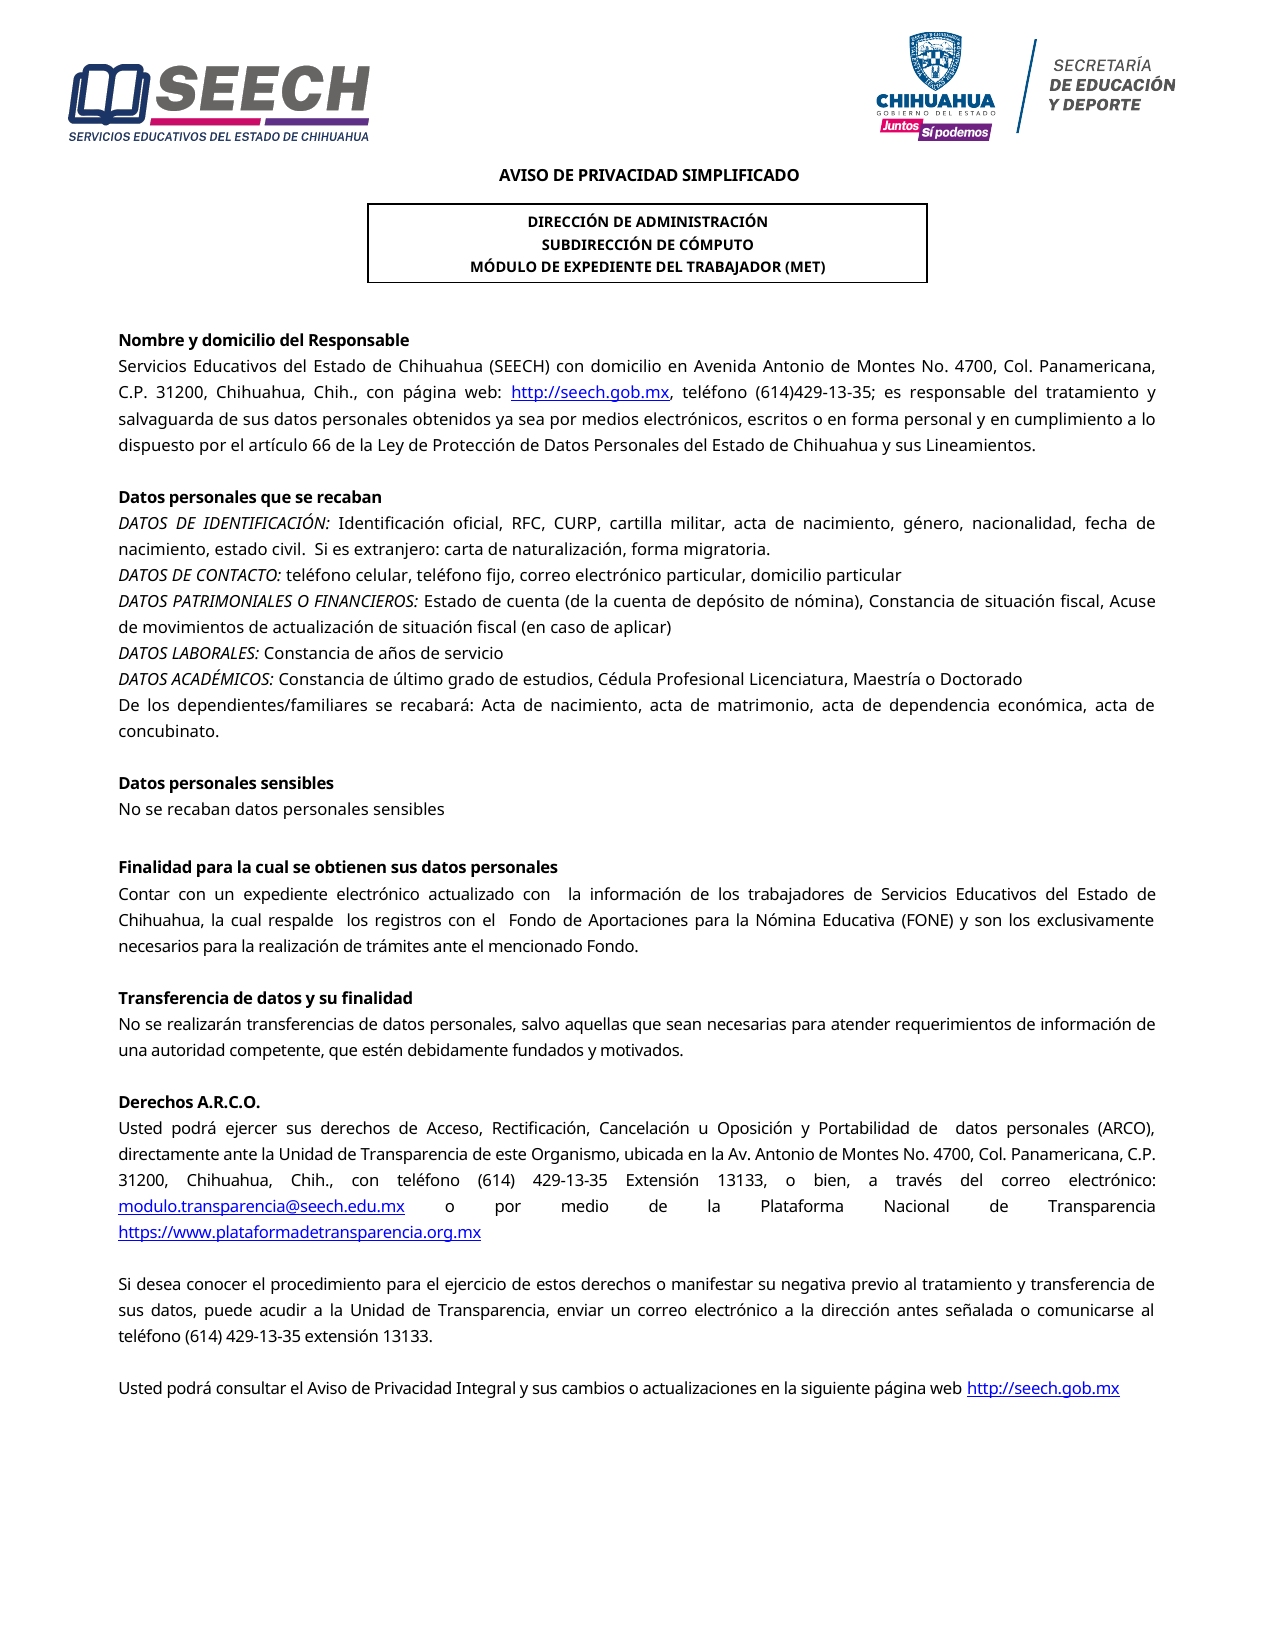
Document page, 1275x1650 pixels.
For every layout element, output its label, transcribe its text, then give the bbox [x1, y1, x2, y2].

list No se realizarán transferencias de datos personales, salvo aquellas que sean necesarias para atender requerimientos de información de una autoridad competente, que estén debidamente fundados y motivados. [118, 1012, 1157, 1061]
text Datos personales que se recaban [118, 485, 1157, 508]
text Transferencia de datos y su finalidad [118, 986, 1157, 1009]
text No se recaban datos personales sensibles [118, 798, 1157, 821]
text Usted podrá consultar el Aviso de Privacidad Integral y sus cambios o actualizaciones en la siguiente página web http://seech.gob.mx [118, 1377, 1157, 1399]
text Servicios Educativos del Estado de Chihuahua (SEECH) con domicilio en Avenida Antonio de Montes No. 4700, Col. Panamericana, C.P. 31200, Chihuahua, Chih., con página web: http://seech.gob.mx, teléfono (614)429-13-35; es responsable del tratamiento y salvaguarda de sus datos personales obtenidos ya sea por medios electrónicos, escritos o en forma personal y en cumplimiento a lo dispuesto por el artículo 66 de la Ley de Protección de Datos Personales del Estado de Chihuahua y sus Lineamientos. [118, 355, 1157, 456]
text DATOS DE IDENTIFICACIÓN: Identificación oficial, RFC, CURP, cartilla militar, acta de nacimiento, género, nacionalidad, fecha de nacimiento, estado civil. Si es extranjero: carta de naturalización, forma migratoria. [118, 511, 1157, 560]
text Finalidad para la cual se obtienen sus datos personales [118, 856, 1157, 879]
text Usted podrá ejercer sus derechos de Acceso, Rectificación, Cancelación u Oposición y Portabilidad de datos personales (ARCO), directamente ante la Unidad de Transparencia de este Organismo, ubicada en la Av. Antonio de Montes No. 4700, Col. Panamericana, C.P. 31200, Chihuahua, Chih., con teléfono (614) 429-13-35 Extensión 13133, o bien, a través del correo electrónico: modulo.transparencia@seech.edu.mx o por medio de la Plataforma Nacional de Transparencia https://www.plataformadetransparencia.org.mx [118, 1116, 1157, 1243]
text De los dependientes/familiares se recabará: Acta de nacimiento, acta de matrimonio, acta de dependencia económica, acta de concubinato. [118, 694, 1157, 742]
text AVISO DE PRIVACIDAD SIMPLIFICADO [142, 42, 1157, 186]
picture [68, 64, 142, 141]
picture [876, 32, 1175, 141]
text DATOS LABORALES: Constancia de años de servicio [118, 642, 1157, 664]
text DATOS DE CONTACTO: teléfono celular, teléfono fijo, correo electrónico particular, domicilio particular [118, 563, 1157, 586]
text DATOS PATRIMONIALES O FINANCIEROS: Estado de cuenta (de la cuenta de depósito de nómina), Constancia de situación fiscal, Acuse de movimientos de actualización de situación fiscal (en caso de aplicar) [118, 589, 1157, 638]
text Contar con un expediente electrónico actualizado con la información de los trabajadores de Servicios Educativos del Estado de Chihuahua, la cual respalde los registros con el Fondo de Aportaciones para la Nómina Educativa (FONE) y son los exclusivamente necesarios para la realización de trámites ante el mencionado Fondo. [118, 882, 1157, 957]
text DATOS ACADÉMICOS: Constancia de último grado de estudios, Cédula Profesional Licenciatura, Maestría o Doctorado [118, 668, 1157, 690]
text Si desea conocer el procedimiento para el ejercicio de estos derechos o manifestar su negativa previo al tratamiento y transferencia de sus datos, puede acudir a la Unidad de Transparencia, enviar un correo electrónico a la dirección antes señalada o comunicarse al teléfono (614) 429-13-35 extensión 13133. [118, 1273, 1157, 1347]
text Datos personales sensibles [118, 772, 1157, 794]
text Nombre y domicilio del Responsable [118, 329, 1157, 352]
text Derechos A.R.C.O. [118, 1090, 1157, 1113]
